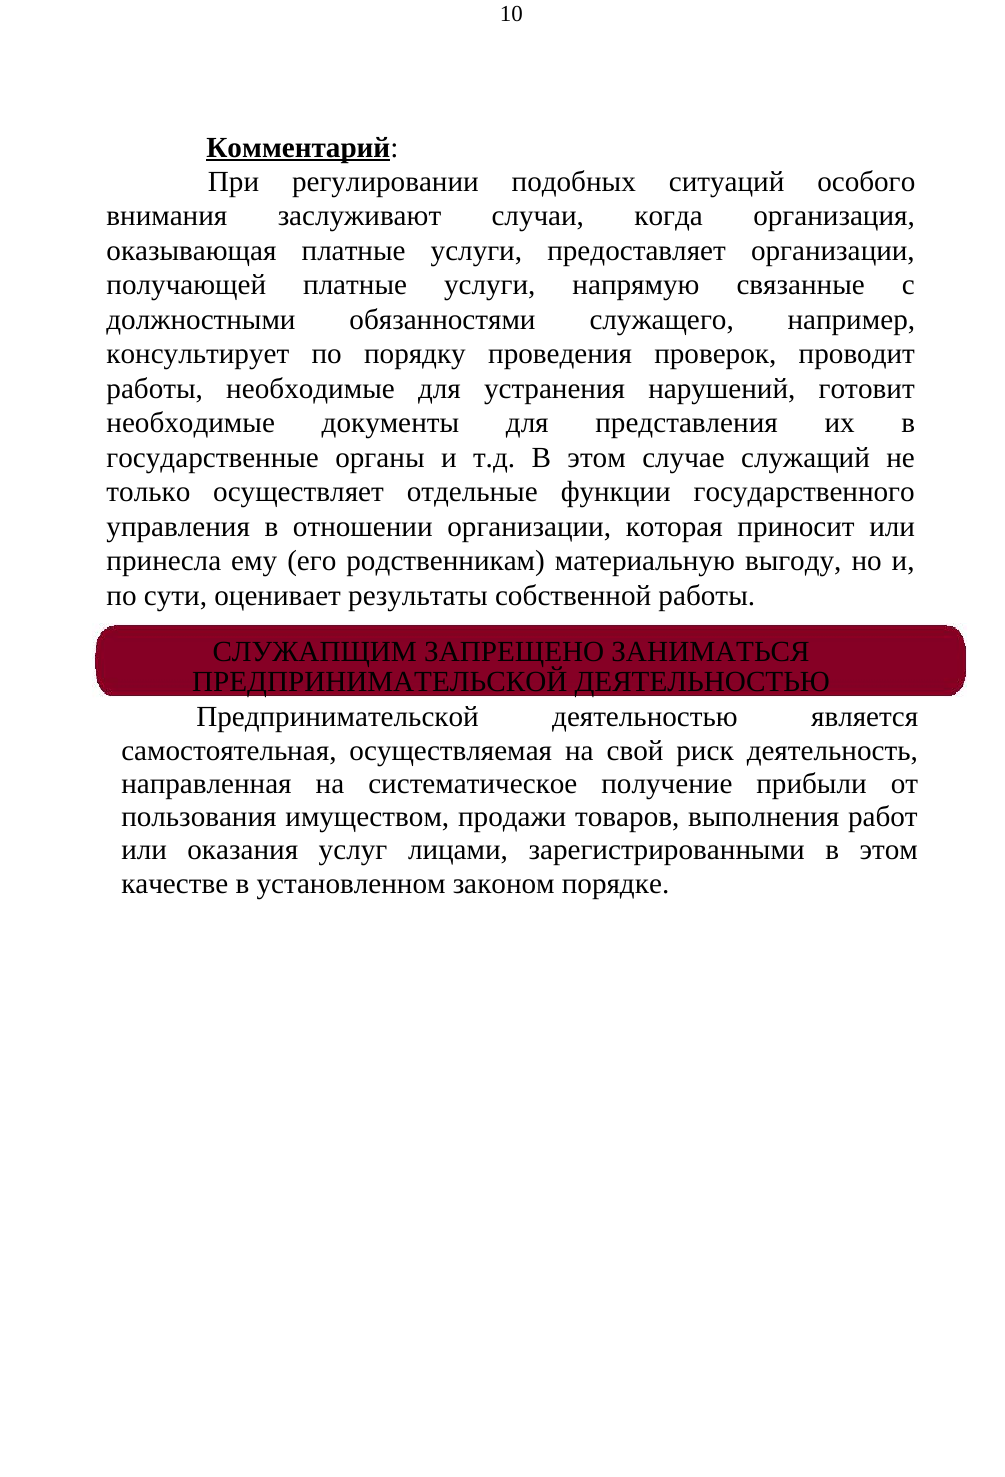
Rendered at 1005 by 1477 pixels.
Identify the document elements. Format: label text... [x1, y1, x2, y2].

text Предпринимательской деятельностью является самостоятельная, осуществляемая на свой риск деятельность, направленная на систематическое получение прибыли от пользования имуществом, продажи товаров, выполнения работ или оказания услуг лицами, зарегистрированными в этом качестве в установленном законом порядке. [121, 700, 918, 899]
text При регулировании подобных ситуаций особого внимания заслуживают случаи, когда организация, оказывающая платные услуги, предоставляет организации, получающей платные услуги, напрямую связанные с должностными обязанностями служащего, например, консультирует по порядку проведения проверок, проводит работы, необходимые для устранения нарушений, готовит необходимые документы для представления их в государственные органы и т.д. В этом случае служащий не только осуществляет отдельные функции государственного управления в отношении организации, которая приносит или принесла ему (его родственникам) материальную выгоду, но и, по сути, оценивает результаты собственной работы. [106, 164, 916, 611]
text СЛУЖАПЩИМ ЗАПРЕЩЕНО ЗАНИМАТЬСЯ ПРЕДПРИНИМАТЕЛЬСКОЙ ДЕЯТЕЛЬНОСТЬЮ [106, 636, 916, 698]
text Комментарий: [206, 130, 916, 164]
picture [92, 623, 968, 700]
